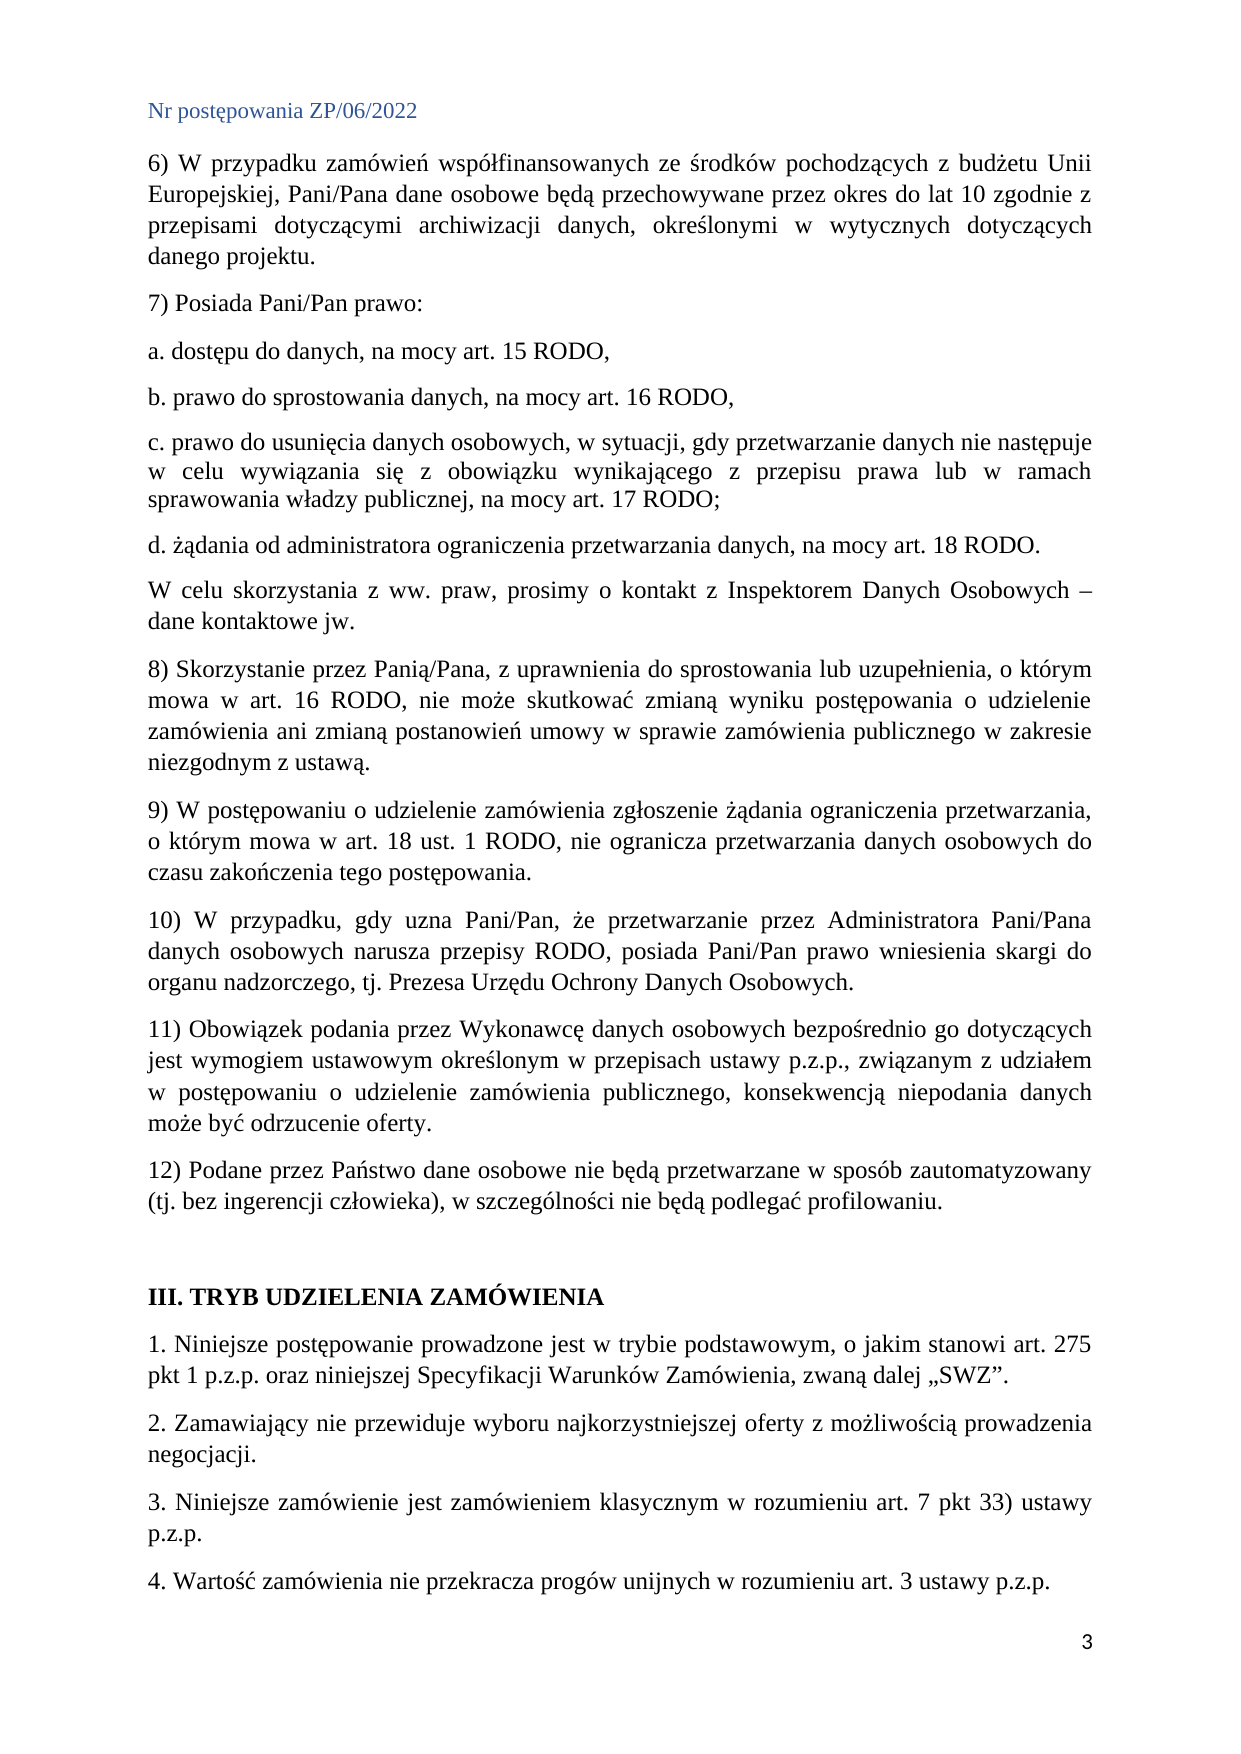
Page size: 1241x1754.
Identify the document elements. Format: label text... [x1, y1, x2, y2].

text 3. Niniejsze zamówienie jest zamówieniem klasycznym w rozumieniu art. 7 pkt 33) ustawy p.z.p. [148, 1487, 1093, 1547]
text 11) Obowiązek podania przez Wykonawcę danych osobowych bezpośrednio go dotyczących jest wymogiem ustawowym określonym w przepisach ustawy p.z.p., związanym z udziałem w postępowaniu o udzielenie zamówienia publicznego, konsekwencją niepodania danych może być odrzucenie oferty. [148, 1014, 1093, 1136]
text 1. Niniejsze postępowanie prowadzone jest w trybie podstawowym, o jakim stanowi art. 275 pkt 1 p.z.p. oraz niniejszej Specyfikacji Warunków Zamówienia, zwaną dalej „SWZ”. [148, 1329, 1093, 1389]
text c. prawo do usunięcia danych osobowych, w sytuacji, gdy przetwarzanie danych nie następuje w celu wywiązania się z obowiązku wynikającego z przepisu prawa lub w ramach sprawowania władzy publicznej, na mocy art. 17 RODO; [148, 427, 1093, 513]
text 2. Zamawiający nie przewiduje wyboru najkorzystniejszej oferty z możliwością prowadzenia negocjacji. [148, 1408, 1093, 1468]
text 4. Wartość zamówienia nie przekracza progów unijnych w rozumieniu art. 3 ustawy p.z.p. [148, 1566, 1093, 1594]
text a. dostępu do danych, na mocy art. 15 RODO, [148, 336, 1093, 365]
text III. TRYB UDZIELENIA ZAMÓWIENIA [148, 1282, 1093, 1311]
text 6) W przypadku zamówień współfinansowanych ze środków pochodzących z budżetu Unii Europejskiej, Pani/Pana dane osobowe będą przechowywane przez okres do lat 10 zgodnie z przepisami dotyczącymi archiwizacji danych, określonymi w wytycznych dotyczących danego projektu. [148, 148, 1093, 269]
text 10) W przypadku, gdy uzna Pani/Pan, że przetwarzanie przez Administratora Pani/Pana danych osobowych narusza przepisy RODO, posiada Pani/Pan prawo wniesienia skargi do organu nadzorczego, tj. Prezesa Urzędu Ochrony Danych Osobowych. [148, 905, 1093, 996]
text 8) Skorzystanie przez Panią/Pana, z uprawnienia do sprostowania lub uzupełnienia, o którym mowa w art. 16 RODO, nie może skutkować zmianą wyniku postępowania o udzielenie zamówienia ani zmianą postanowień umowy w sprawie zamówienia publicznego w zakresie niezgodnym z ustawą. [148, 654, 1093, 776]
text d. żądania od administratora ograniczenia przetwarzania danych, na mocy art. 18 RODO. [148, 530, 1093, 559]
text W celu skorzystania z ww. praw, prosimy o kontakt z Inspektorem Danych Osobowych – dane kontaktowe jw. [148, 575, 1093, 635]
text 7) Posiada Pani/Pan prawo: [148, 288, 1093, 317]
text 9) W postępowaniu o udzielenie zamówienia zgłoszenie żądania ograniczenia przetwarzania, o którym mowa w art. 18 ust. 1 RODO, nie ogranicza przetwarzania danych osobowych do czasu zakończenia tego postępowania. [148, 795, 1093, 886]
text 12) Podane przez Państwo dane osobowe nie będą przetwarzane w sposób zautomatyzowany (tj. bez ingerencji człowieka), w szczególności nie będą podlegać profilowaniu. [148, 1155, 1093, 1215]
text b. prawo do sprostowania danych, na mocy art. 16 RODO, [148, 382, 1093, 410]
